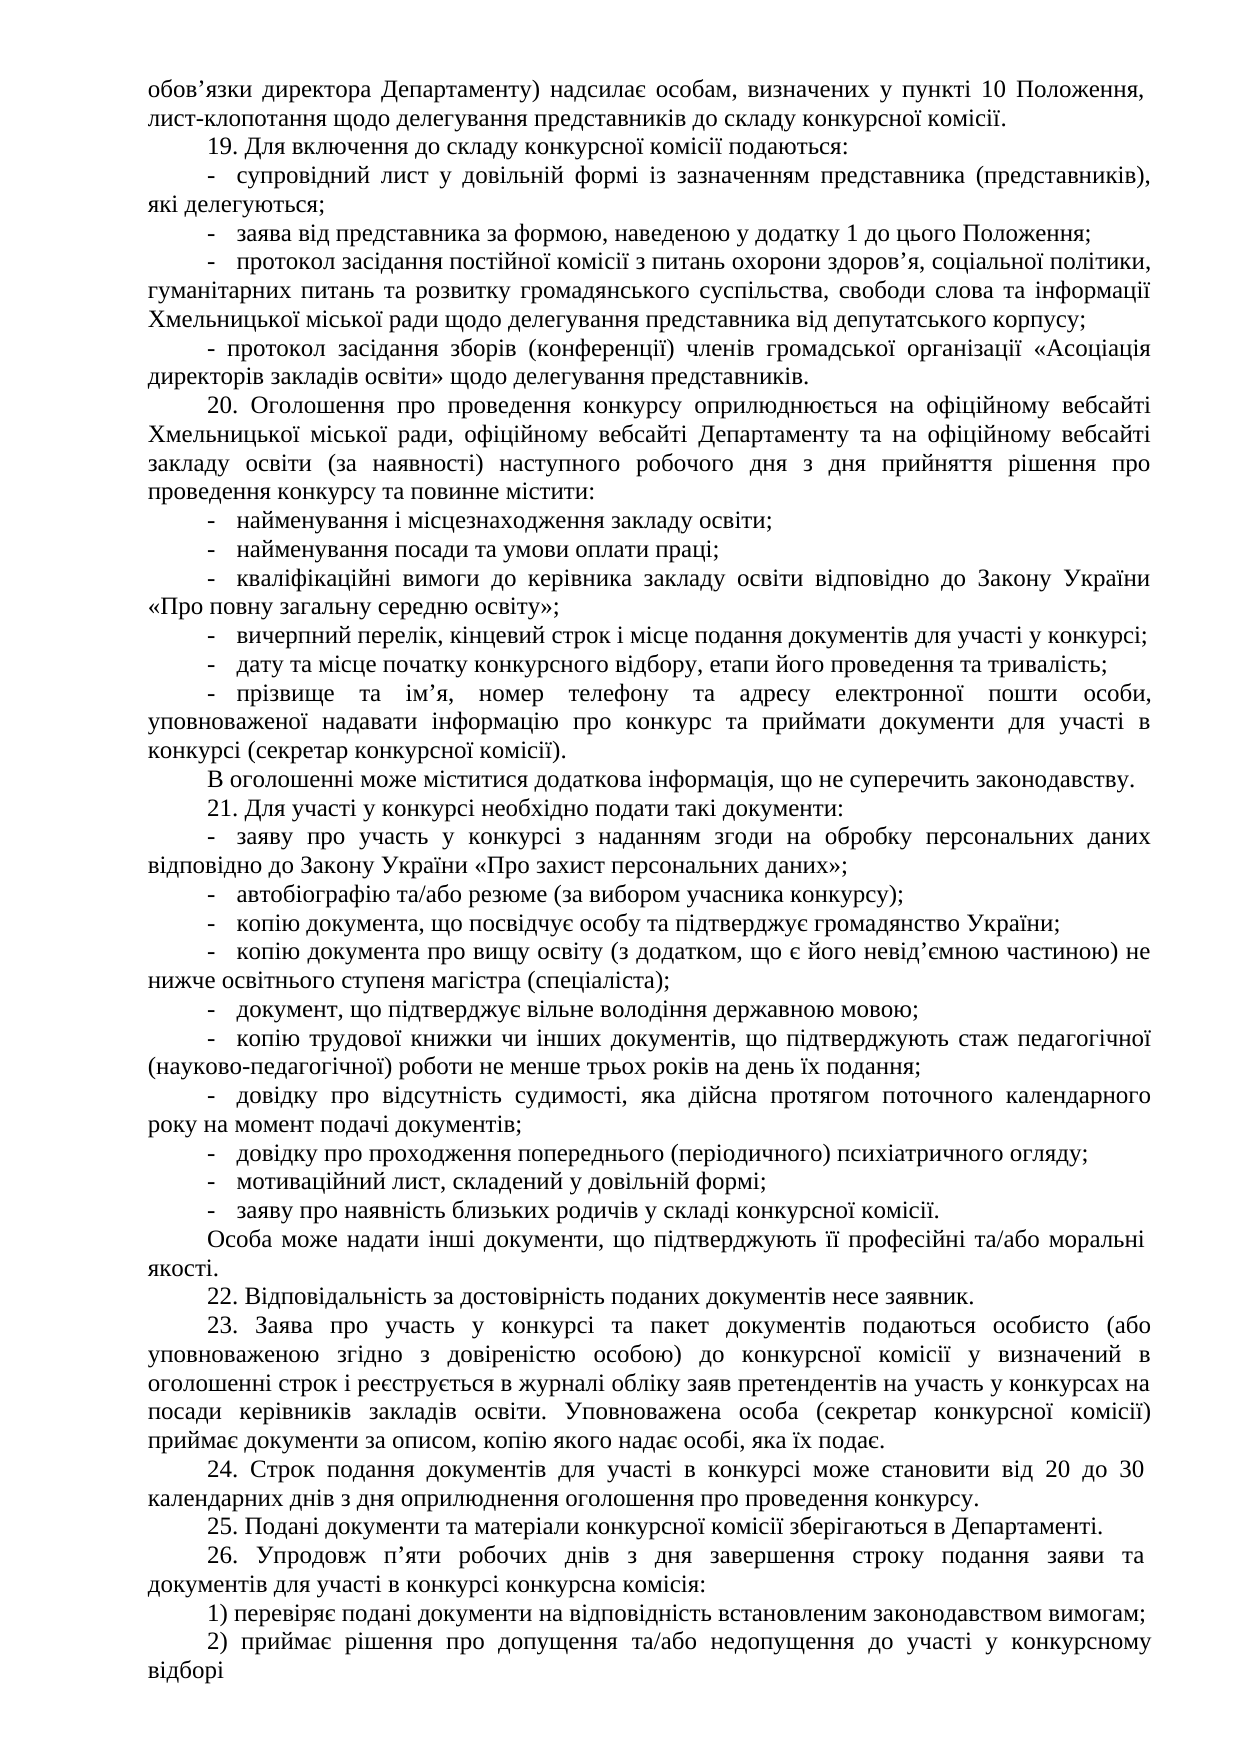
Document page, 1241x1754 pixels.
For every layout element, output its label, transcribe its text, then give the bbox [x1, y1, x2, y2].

list 1) перевіряє подані документи на відповідність встановленим законодавством вимогам; [148, 1598, 1152, 1626]
text 24. Строк подання документів для участі в конкурсі може становити від 20 до 30 календарних днів з дня оприлюднення оголошення про проведення конкурсу. [148, 1454, 1146, 1511]
list дату та місце початку конкурсного відбору, етапи його проведення та тривалість; [148, 649, 1152, 678]
list найменування і місцезнаходження закладу освіти; [148, 505, 1152, 534]
list копію трудової книжки чи інших документів, що підтверджують стаж педагогічної (науково-педагогічної) роботи не менше трьох років на день їх подання; [148, 1023, 1152, 1080]
list документ, що підтверджує вільне володіння державною мовою; [148, 994, 1152, 1023]
list 21. Для участі у конкурсі необхідно подати такі документи: [148, 793, 1152, 821]
list заяву про наявність близьких родичів у складі конкурсної комісії. [148, 1195, 1152, 1224]
text Особа може надати інші документи, що підтверджують її професійні та/або моральні якості. [148, 1224, 1146, 1281]
list заяву про участь у конкурсі з наданням згоди на обробку персональних даних відповідно до Закону України «Про захист персональних даних»; [148, 821, 1152, 879]
list автобіографію та/або резюме (за вибором учасника конкурсу); [148, 879, 1152, 908]
list прізвище та ім’я, номер телефону та адресу електронної пошти особи, уповноваженої надавати інформацію про конкурс та приймати документи для участі в конкурсі (секретар конкурсної комісії). [148, 678, 1152, 764]
text 19. Для включення до складу конкурсної комісії подаються: [148, 131, 1146, 160]
list найменування посади та умови оплати праці; [148, 534, 1152, 563]
list В оголошенні може міститися додаткова інформація, що не суперечить законодавству. [148, 764, 1152, 793]
text 25. Подані документи та матеріали конкурсної комісії зберігаються в Департаменті. [148, 1511, 1146, 1540]
text 22. Відповідальність за достовірність поданих документів несе заявник. [148, 1281, 1152, 1310]
list довідку про відсутність судимості, яка дійсна протягом поточного календарного року на момент подачі документів; [148, 1080, 1152, 1138]
text 26. Упродовж п’яти робочих днів з дня завершення строку подання заяви та документів для участі в конкурсі конкурсна комісія: [148, 1540, 1146, 1598]
text - протокол засідання зборів (конференції) членів громадської організації «Асоціація директорів закладів освіти» щодо делегування представників. [148, 333, 1152, 390]
list мотиваційний лист, складений у довільній формі; [148, 1166, 1152, 1195]
list копію документа, що посвідчує особу та підтверджує громадянство України; [148, 908, 1152, 936]
text 20. Оголошення про проведення конкурсу оприлюднюється на офіційному вебсайті Хмельницької міської ради, офіційному вебсайті Департаменту та на офіційному вебсайті закладу освіти (за наявності) наступного робочого дня з дня прийняття рішення про проведення конкурсу та повинне містити: [148, 390, 1152, 505]
list вичерпний перелік, кінцевий строк і місце подання документів для участі у конкурсі; [148, 620, 1152, 649]
list заява від представника за формою, наведеною у додатку 1 до цього Положення; [148, 218, 1152, 246]
text 23. Заява про участь у конкурсі та пакет документів подаються особисто (або уповноваженою згідно з довіреністю особою) до конкурсної комісії у визначений в оголошенні строк і реєструється в журналі обліку заяв претендентів на участь у конкурсах на посади керівників закладів освіти. Уповноважена особа (секретар конкурсної комісії) приймає документи за описом, копію якого надає особі, яка їх подає. [148, 1310, 1152, 1454]
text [148, 74, 1146, 131]
list супровідний лист у довільній формі із зазначенням представника (представників), які делегуються; [148, 160, 1152, 218]
list 2) приймає рішення про допущення та/або недопущення до участі у конкурсному відборі [148, 1626, 1152, 1684]
list копію документа про вищу освіту (з додатком, що є його невід’ємною частиною) не нижче освітнього ступеня магістра (спеціаліста); [148, 936, 1152, 994]
list довідку про проходження попереднього (періодичного) психіатричного огляду; [148, 1138, 1152, 1166]
list протокол засідання постійної комісії з питань охорони здоров’я, соціальної політики, гуманітарних питань та розвитку громадянського суспільства, свободи слова та інформації Хмельницької міської ради щодо делегування представника від депутатського корпусу; [148, 246, 1152, 333]
list кваліфікаційні вимоги до керівника закладу освіти відповідно до Закону України «Про повну загальну середню освіту»; [148, 563, 1152, 620]
